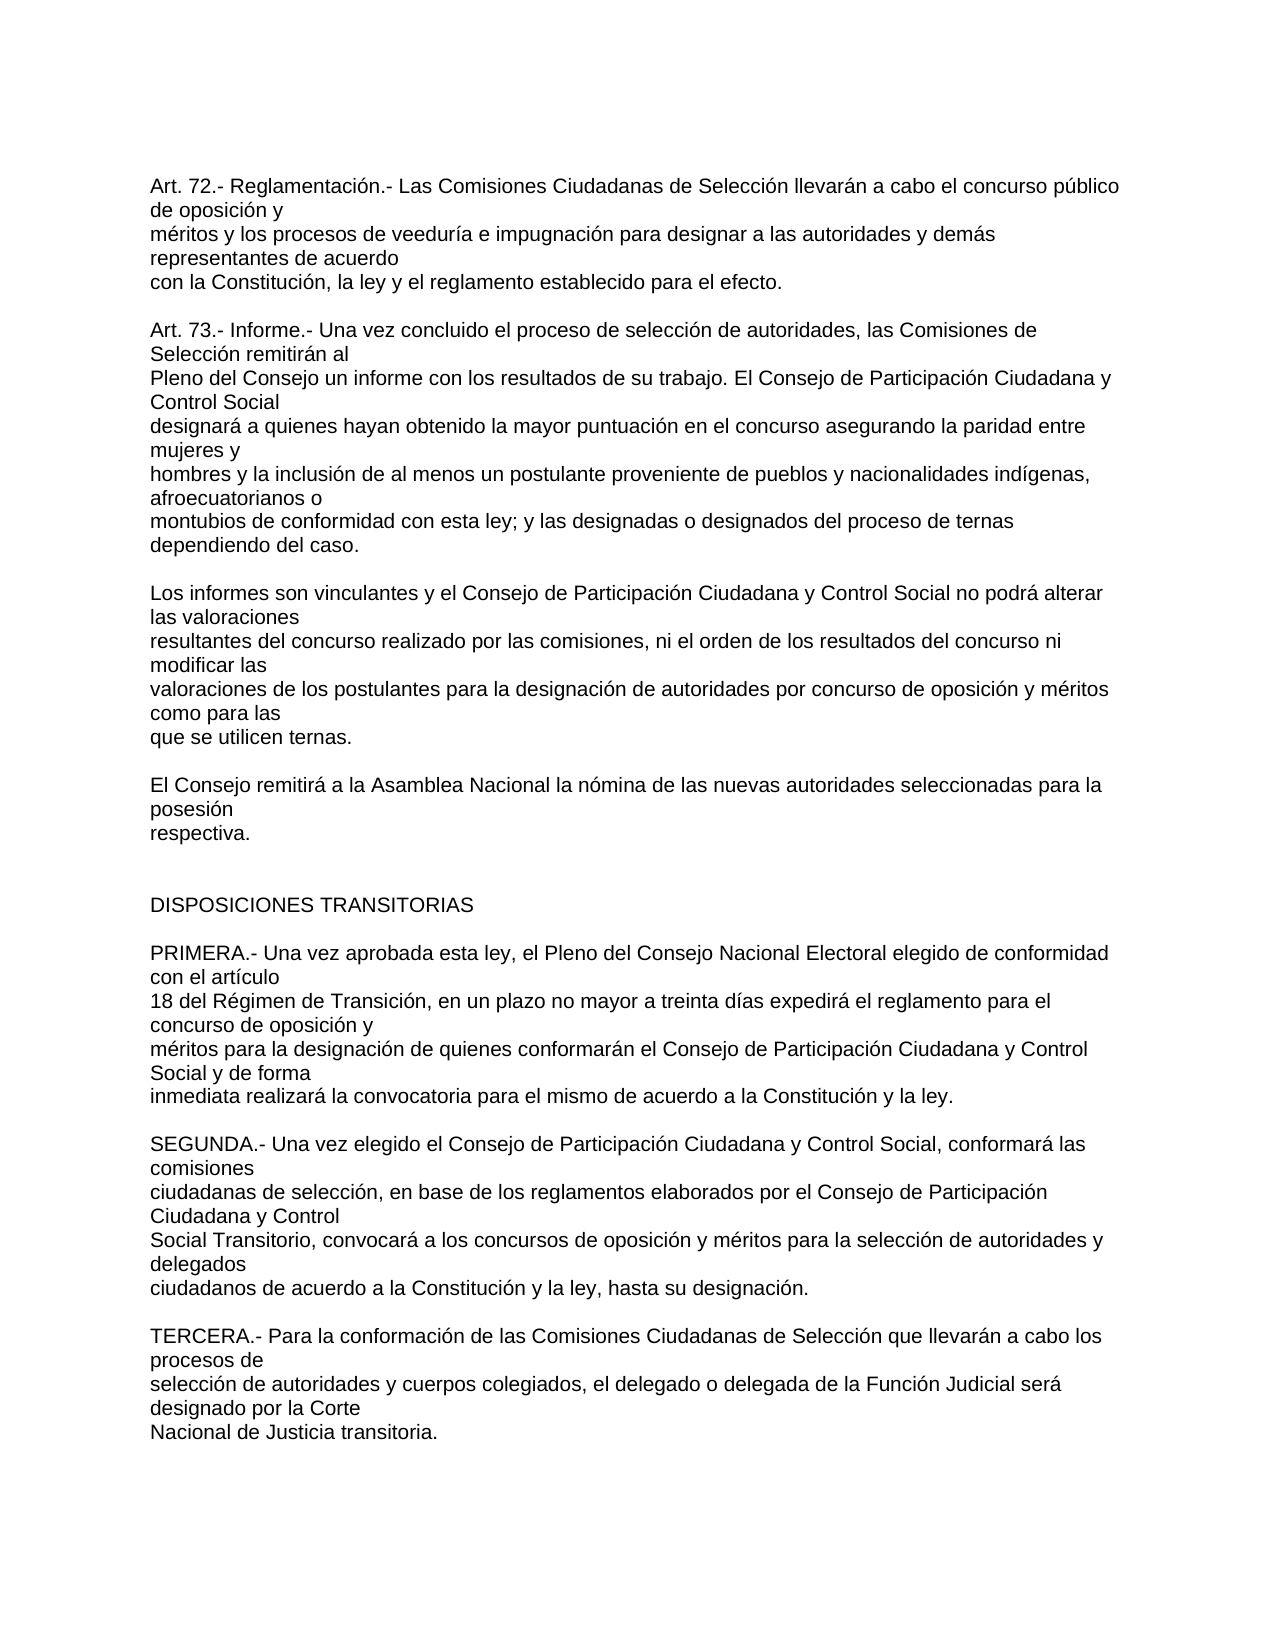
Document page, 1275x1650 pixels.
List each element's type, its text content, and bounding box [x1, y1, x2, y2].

text Art. 72.- Reglamentación.- Las Comisiones Ciudadanas de Selección llevarán a cabo el concurso público de oposición y [150, 174, 1125, 222]
text con la Constitución, la ley y el reglamento establecido para el efecto. [150, 270, 1125, 294]
text DISPOSICIONES TRANSITORIAS [150, 893, 1125, 917]
text montubios de conformidad con esta ley; y las designadas o designados del proceso de ternas dependiendo del caso. [150, 509, 1125, 557]
text SEGUNDA.- Una vez elegido el Consejo de Participación Ciudadana y Control Social, conformará las comisiones [150, 1132, 1125, 1180]
text méritos y los procesos de veeduría e impugnación para designar a las autoridades y demás representantes de acuerdo [150, 222, 1125, 270]
text Nacional de Justicia transitoria. [150, 1420, 1125, 1444]
text valoraciones de los postulantes para la designación de autoridades por concurso de oposición y méritos como para las [150, 677, 1125, 725]
text inmediata realizará la convocatoria para el mismo de acuerdo a la Constitución y la ley. [150, 1084, 1125, 1108]
text selección de autoridades y cuerpos colegiados, el delegado o delegada de la Función Judicial será designado por la Corte [150, 1372, 1125, 1420]
text que se utilicen ternas. [150, 725, 1125, 749]
text TERCERA.- Para la conformación de las Comisiones Ciudadanas de Selección que llevarán a cabo los procesos de [150, 1324, 1125, 1372]
text Pleno del Consejo un informe con los resultados de su trabajo. El Consejo de Participación Ciudadana y Control Social [150, 366, 1125, 413]
text ciudadanas de selección, en base de los reglamentos elaborados por el Consejo de Participación Ciudadana y Control [150, 1180, 1125, 1228]
text respectiva. [150, 821, 1125, 845]
text Social Transitorio, convocará a los concursos de oposición y méritos para la selección de autoridades y delegados [150, 1228, 1125, 1276]
text 18 del Régimen de Transición, en un plazo no mayor a treinta días expedirá el reglamento para el concurso de oposición y [150, 988, 1125, 1036]
text ciudadanos de acuerdo a la Constitución y la ley, hasta su designación. [150, 1276, 1125, 1300]
text El Consejo remitirá a la Asamblea Nacional la nómina de las nuevas autoridades seleccionadas para la posesión [150, 773, 1125, 821]
text méritos para la designación de quienes conformarán el Consejo de Participación Ciudadana y Control Social y de forma [150, 1036, 1125, 1084]
text designará a quienes hayan obtenido la mayor puntuación en el concurso asegurando la paridad entre mujeres y [150, 413, 1125, 461]
text Art. 73.- Informe.- Una vez concluido el proceso de selección de autoridades, las Comisiones de Selección remitirán al [150, 318, 1125, 366]
text Los informes son vinculantes y el Consejo de Participación Ciudadana y Control Social no podrá alterar las valoraciones [150, 581, 1125, 629]
text resultantes del concurso realizado por las comisiones, ni el orden de los resultados del concurso ni modificar las [150, 629, 1125, 677]
text hombres y la inclusión de al menos un postulante proveniente de pueblos y nacionalidades indígenas, afroecuatorianos o [150, 461, 1125, 509]
text PRIMERA.- Una vez aprobada esta ley, el Pleno del Consejo Nacional Electoral elegido de conformidad con el artículo [150, 941, 1125, 988]
